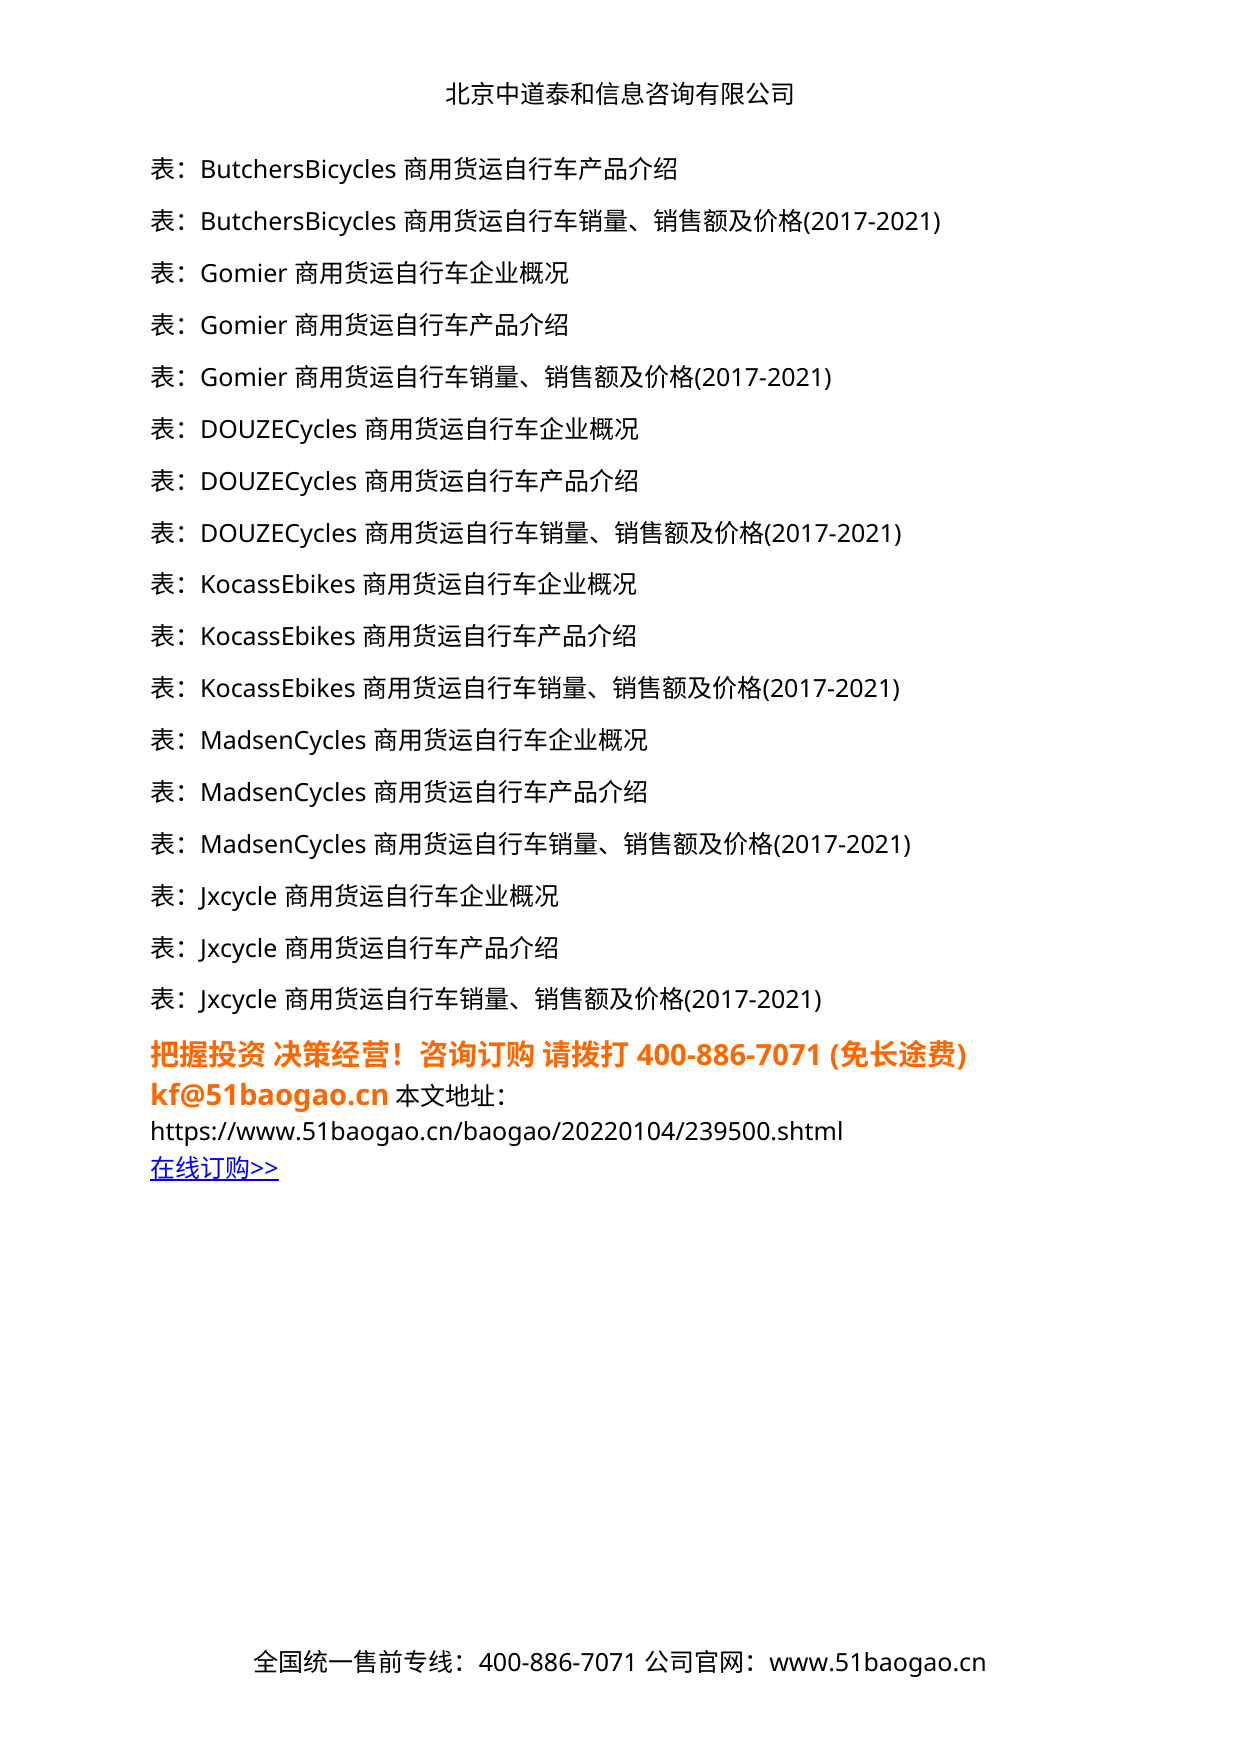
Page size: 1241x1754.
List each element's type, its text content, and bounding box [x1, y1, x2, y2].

text 在线订购>> [150, 1148, 1090, 1184]
text 表：DOUZECycles 商用货运自行车产品介绍 [150, 461, 1090, 497]
text 表：KocassEbikes 商用货运自行车销量、销售额及价格(2017-2021) [150, 669, 1090, 705]
text 表：KocassEbikes 商用货运自行车企业概况 [150, 565, 1090, 601]
text 把握投资 决策经营！咨询订购 请拨打 400-886-7071 (免长途费) kf@51baogao.cn本文地址：https://www.51baogao.cn/baogao/20220104/239500.shtml [150, 1032, 1090, 1148]
text 表：Jxcycle 商用货运自行车产品介绍 [150, 928, 1090, 964]
text 表：MadsenCycles 商用货运自行车企业概况 [150, 721, 1090, 757]
text 表：DOUZECycles 商用货运自行车企业概况 [150, 409, 1090, 446]
text 表：Gomier 商用货运自行车企业概况 [150, 254, 1090, 290]
text 表：Jxcycle 商用货运自行车销量、销售额及价格(2017-2021) [150, 980, 1090, 1016]
text 表：MadsenCycles 商用货运自行车产品介绍 [150, 772, 1090, 809]
text 表：Gomier 商用货运自行车产品介绍 [150, 306, 1090, 342]
text 表：MadsenCycles 商用货运自行车销量、销售额及价格(2017-2021) [150, 824, 1090, 861]
text 表：KocassEbikes 商用货运自行车产品介绍 [150, 617, 1090, 653]
text 表：DOUZECycles 商用货运自行车销量、销售额及价格(2017-2021) [150, 513, 1090, 549]
text 表：ButchersBicycles 商用货运自行车产品介绍 [150, 150, 1090, 186]
text 表：Gomier 商用货运自行车销量、销售额及价格(2017-2021) [150, 357, 1090, 394]
text 表：Jxcycle 商用货运自行车企业概况 [150, 876, 1090, 912]
text 表：ButchersBicycles 商用货运自行车销量、销售额及价格(2017-2021) [150, 202, 1090, 238]
